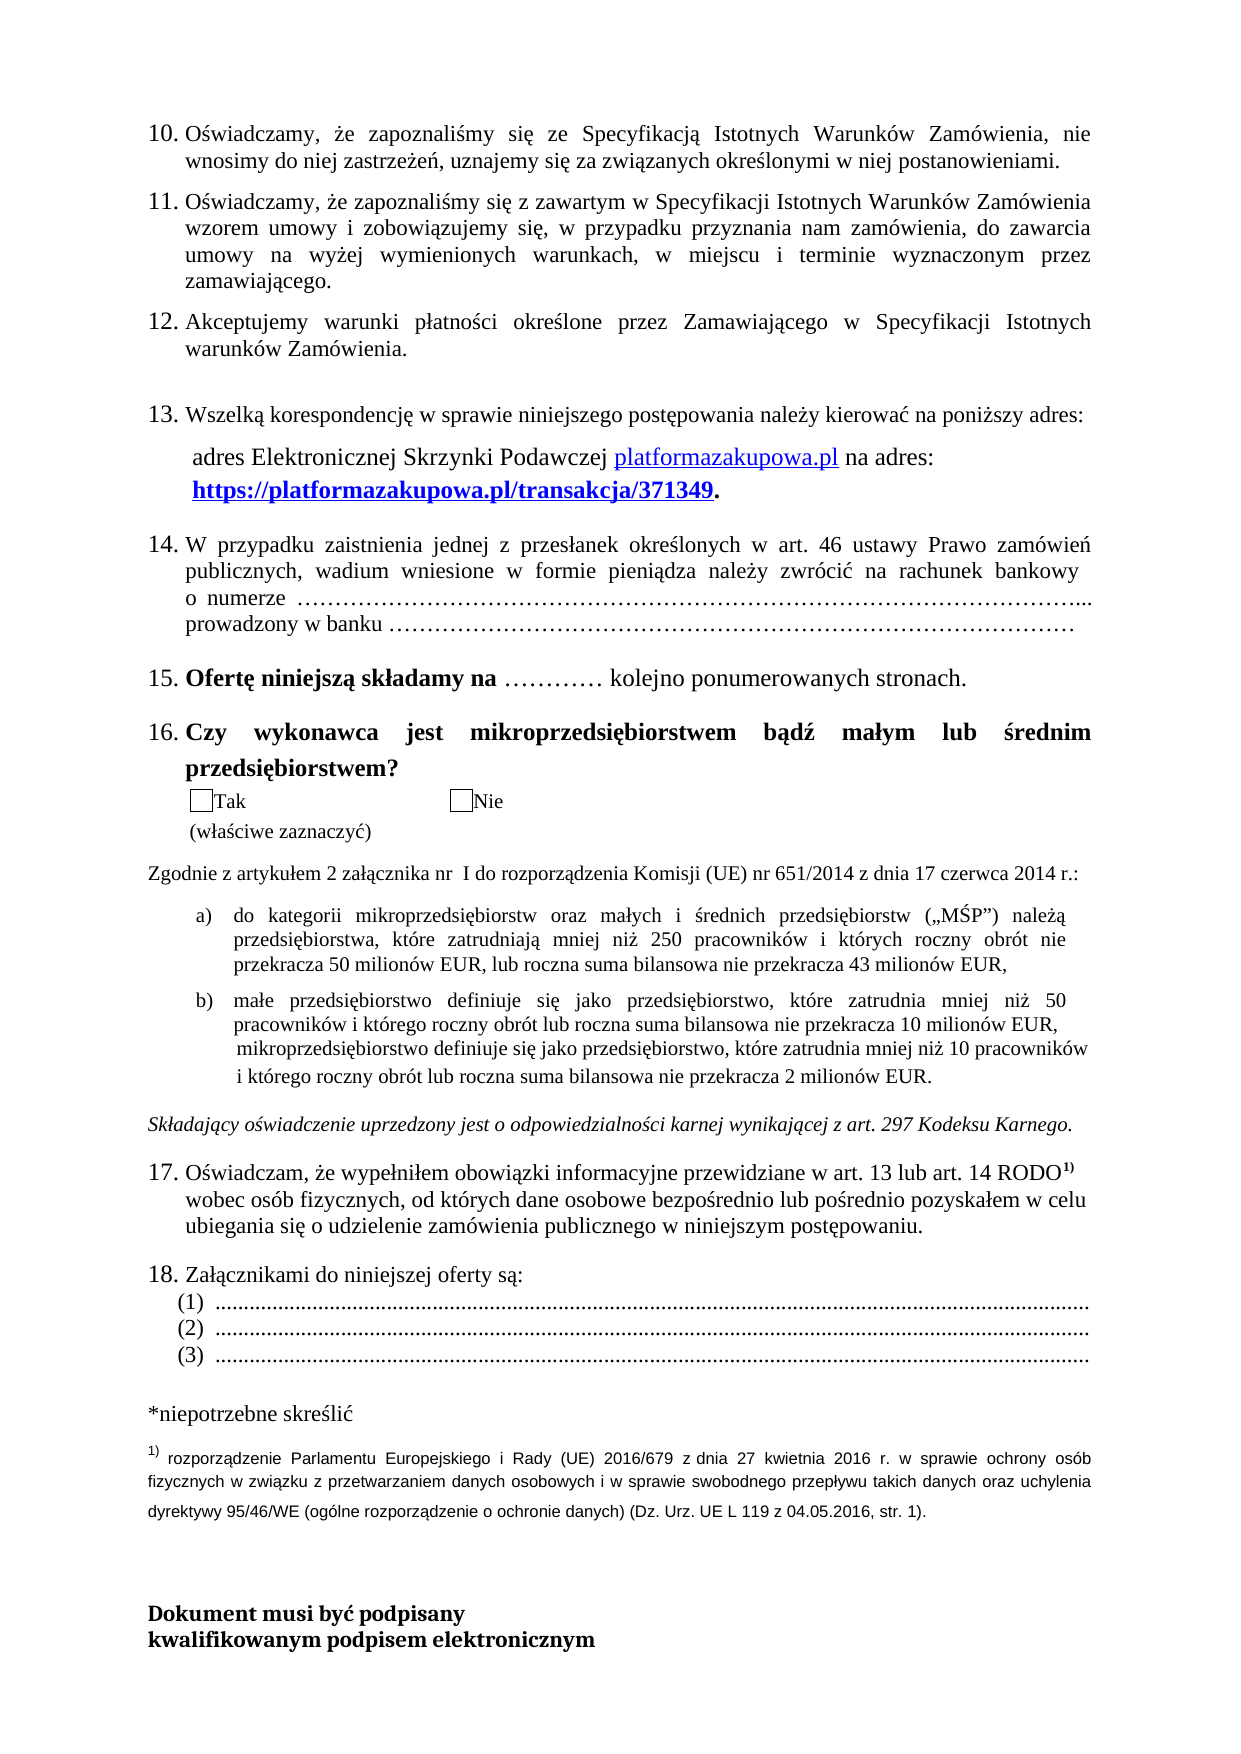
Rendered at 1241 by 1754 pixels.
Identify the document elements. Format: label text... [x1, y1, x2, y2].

list ......................................................................................................................................................... [177, 1288, 1092, 1314]
list małe przedsiębiorstwo definiuje się jako przedsiębiorstwo, które zatrudnia mniej niż 50 pracowników i którego roczny obrót lub roczna suma bilansowa nie przekracza 10 milionów EUR, [196, 988, 1067, 1036]
text Zgodnie z artykułem 2 załącznika nr I do rozporządzenia Komisji (UE) nr 651/2014 z dnia 17 czerwca 2014 r.: [148, 861, 1092, 885]
list Akceptujemy warunki płatności określone przez Zamawiającego w Specyfikacji Istotnych warunków Zamówienia. [148, 306, 1092, 361]
text (właściwe zaznaczyć) [148, 818, 1092, 843]
list Załącznikami do niniejszej oferty są: [148, 1259, 1092, 1288]
text Tak Nie [148, 788, 1092, 813]
list W przypadku zaistnienia jednej z przesłanek określonych w art. 46 ustawy Prawo zamówień publicznych, wadium wniesione w formie pieniądza należy zwrócić na rachunek bankowy o numerze …………………………………………………………………………………………... prowadzony w banku ……………………………………………………………………………… [148, 529, 1092, 636]
text adres Elektronicznej Skrzynki Podawczej platformazakupowa.pl na adres: https://platformazakupowa.pl/transakcja/371349. [192, 442, 1092, 503]
list ......................................................................................................................................................... [177, 1314, 1092, 1341]
text kwalifikowanym podpisem elektronicznym [148, 1627, 1092, 1653]
text mikroprzedsiębiorstwo definiuje się jako przedsiębiorstwo, które zatrudnia mniej niż 10 pracowników i którego roczny obrót lub roczna suma bilansowa nie przekracza 2 milionów EUR. [236, 1036, 1092, 1088]
list Ofertę niniejszą składamy na ………… kolejno ponumerowanych stronach. [148, 663, 1092, 692]
list ......................................................................................................................................................... [177, 1341, 1092, 1367]
list Wszelką korespondencję w sprawie niniejszego postępowania należy kierować na poniższy adres: [148, 399, 1092, 427]
list Oświadczamy, że zapoznaliśmy się ze Specyfikacją Istotnych Warunków Zamówienia, nie wnosimy do niej zastrzeżeń, uznajemy się za związanych określonymi w niej postanowieniami. [148, 118, 1092, 173]
text Dokument musi być podpisany [148, 1600, 1092, 1627]
text Składający oświadczenie uprzedzony jest o odpowiedzialności karnej wynikającej z art. 297 Kodeksu Karnego. [148, 1112, 1092, 1136]
list Oświadczamy, że zapoznaliśmy się z zawartym w Specyfikacji Istotnych Warunków Zamówienia wzorem umowy i zobowiązujemy się, w przypadku przyznania nam zamówienia, do zawarcia umowy na wyżej wymienionych warunkach, w miejscu i terminie wyznaczonym przez zamawiającego. [148, 186, 1092, 293]
text *niepotrzebne skreślić [148, 1400, 1092, 1426]
list do kategorii mikroprzedsiębiorstw oraz małych i średnich przedsiębiorstw („MŚP”) należą przedsiębiorstwa, które zatrudniają mniej niż 250 pracowników i których roczny obrót nie przekracza 50 milionów EUR, lub roczna suma bilansowa nie przekracza 43 milionów EUR, [196, 903, 1067, 976]
list Czy wykonawca jest mikroprzedsiębiorstwem bądź małym lub średnim przedsiębiorstwem? [148, 717, 1092, 781]
text 1) rozporządzenie Parlamentu Europejskiego i Rady (UE) 2016/679 z dnia 27 kwietnia 2016 r. w sprawie ochrony osób fizycznych w związku z przetwarzaniem danych osobowych i w sprawie swobodnego przepływu takich danych oraz uchylenia dyrektywy 95/46/WE (ogólne rozporządzenie o ochronie danych) (Dz. Urz. UE L 119 z 04.05.2016, str. 1). [148, 1443, 1092, 1523]
list Oświadczam, że wypełniłem obowiązki informacyjne przewidziane w art. 13 lub art. 14 RODO1) wobec osób fizycznych, od których dane osobowe bezpośrednio lub pośrednio pozyskałem w celu ubiegania się o udzielenie zamówienia publicznego w niniejszym postępowaniu. [148, 1157, 1092, 1238]
